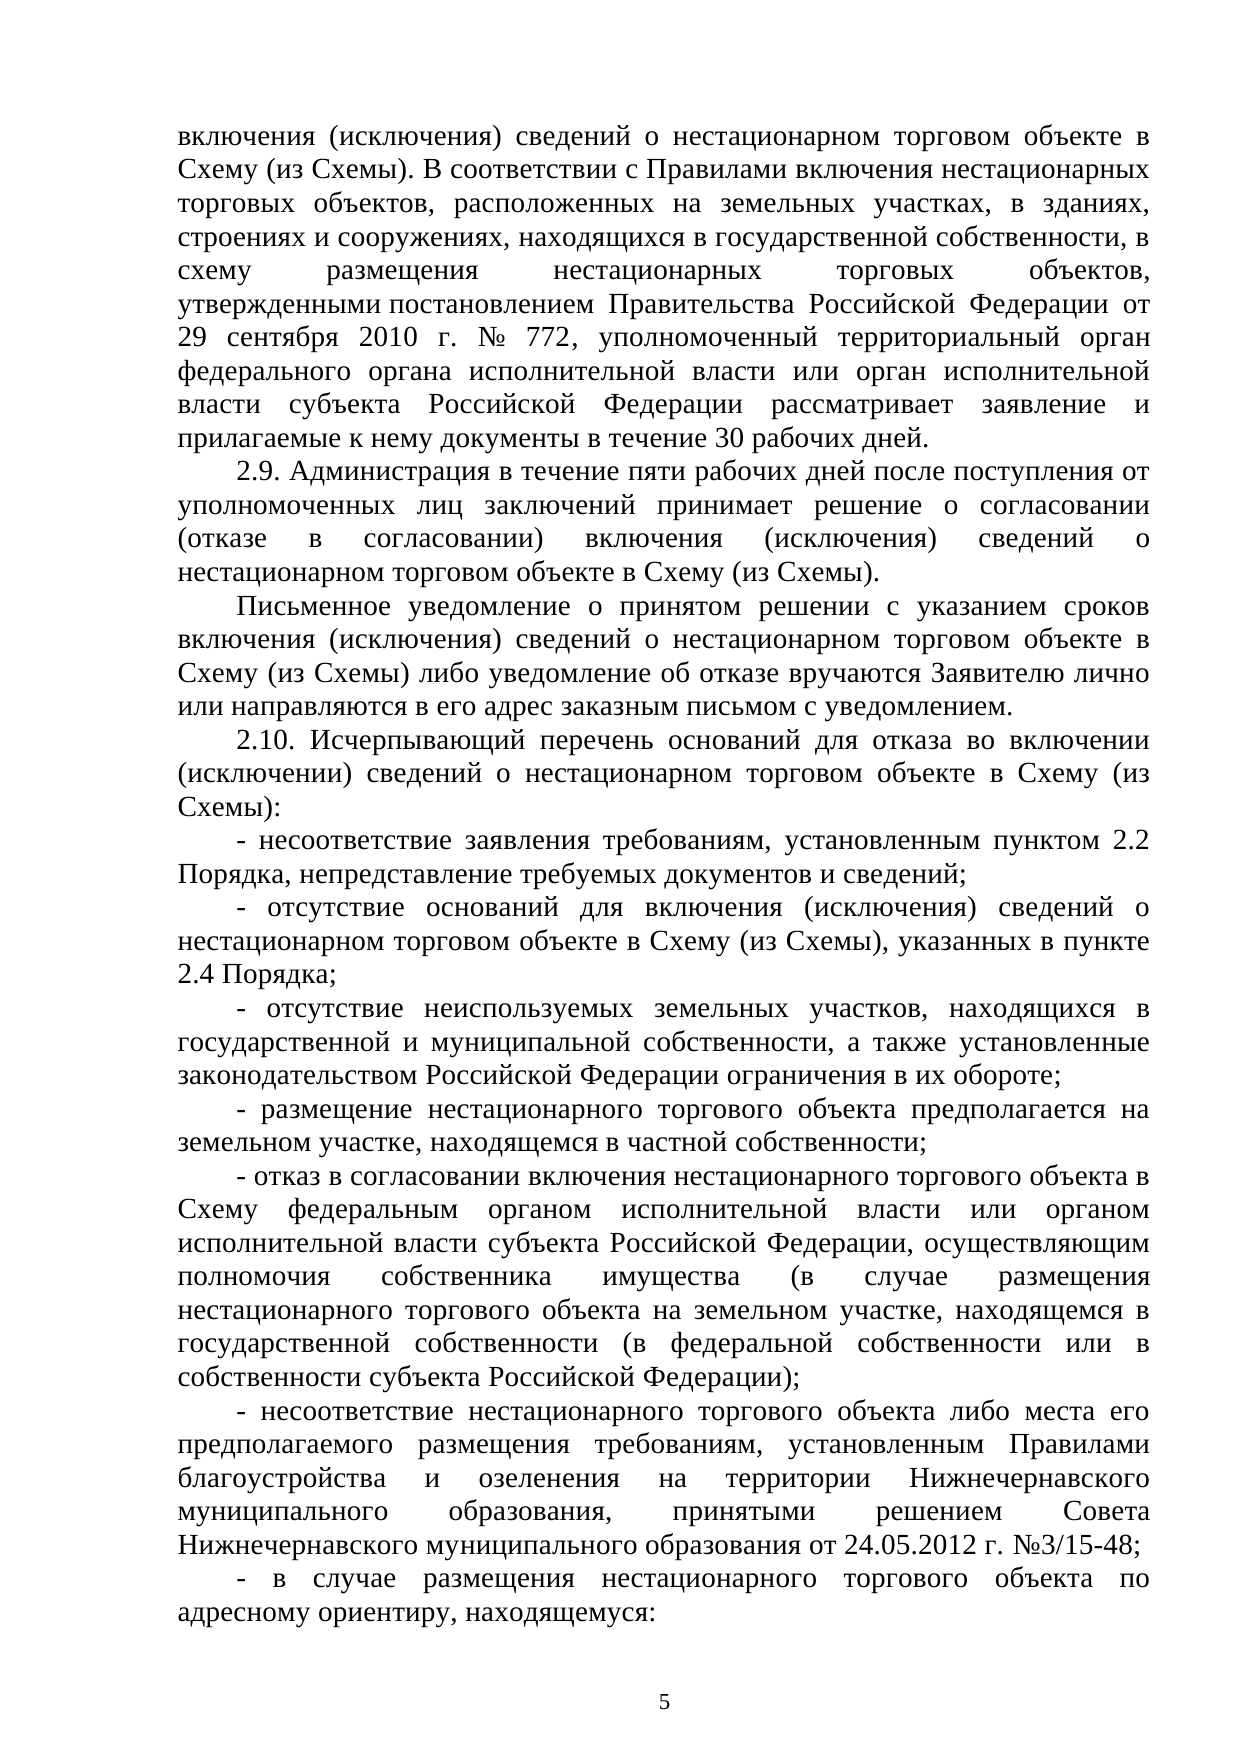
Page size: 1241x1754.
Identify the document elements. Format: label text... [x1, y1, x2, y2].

text - в случае размещения нестационарного торгового объекта по адресному ориентиру, находящемуся: [177, 1560, 1152, 1627]
text - отказ в согласовании включения нестационарного торгового объекта в Схему федеральным органом исполнительной власти или органом исполнительной власти субъекта Российской Федерации, осуществляющим полномочия собственника имущества (в случае размещения нестационарного торгового объекта на земельном участке, находящемся в государственной собственности (в федеральной собственности или в собственности субъекта Российской Федерации); [177, 1158, 1152, 1393]
text Письменное уведомление о принятом решении с указанием сроков включения (исключения) сведений о нестационарном торговом объекте в Схему (из Схемы) либо уведомление об отказе вручаются Заявителю лично или направляются в его адрес заказным письмом с уведомлением. [177, 588, 1152, 722]
text - отсутствие оснований для включения (исключения) сведений о нестационарном торговом объекте в Схему (из Схемы), указанных в пункте 2.4 Порядка; [177, 889, 1152, 990]
text - несоответствие нестационарного торгового объекта либо места его предполагаемого размещения требованиям, установленным Правилами благоустройства и озеленения на территории Нижнечернавского муниципального образования, принятыми решением Совета Нижнечернавского муниципального образования от 24.05.2012 г. №3/15-48; [177, 1393, 1152, 1560]
text 2.9. Администрация в течение пяти рабочих дней после поступления от уполномоченных лиц заключений принимает решение о согласовании (отказе в согласовании) включения (исключения) сведений о нестационарном торговом объекте в Схему (из Схемы). [177, 453, 1152, 588]
text - отсутствие неиспользуемых земельных участков, находящихся в государственной и муниципальной собственности, а также установленные законодательством Российской Федерации ограничения в их обороте; [177, 990, 1152, 1091]
text - размещение нестационарного торгового объекта предполагается на земельном участке, находящемся в частной собственности; [177, 1091, 1152, 1158]
text 2.10. Исчерпывающий перечень оснований для отказа во включении (исключении) сведений о нестационарном торговом объекте в Схему (из Схемы): [177, 722, 1152, 822]
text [177, 118, 1152, 453]
text - несоответствие заявления требованиям, установленным пунктом 2.2 Порядка, непредставление требуемых документов и сведений; [177, 822, 1152, 889]
